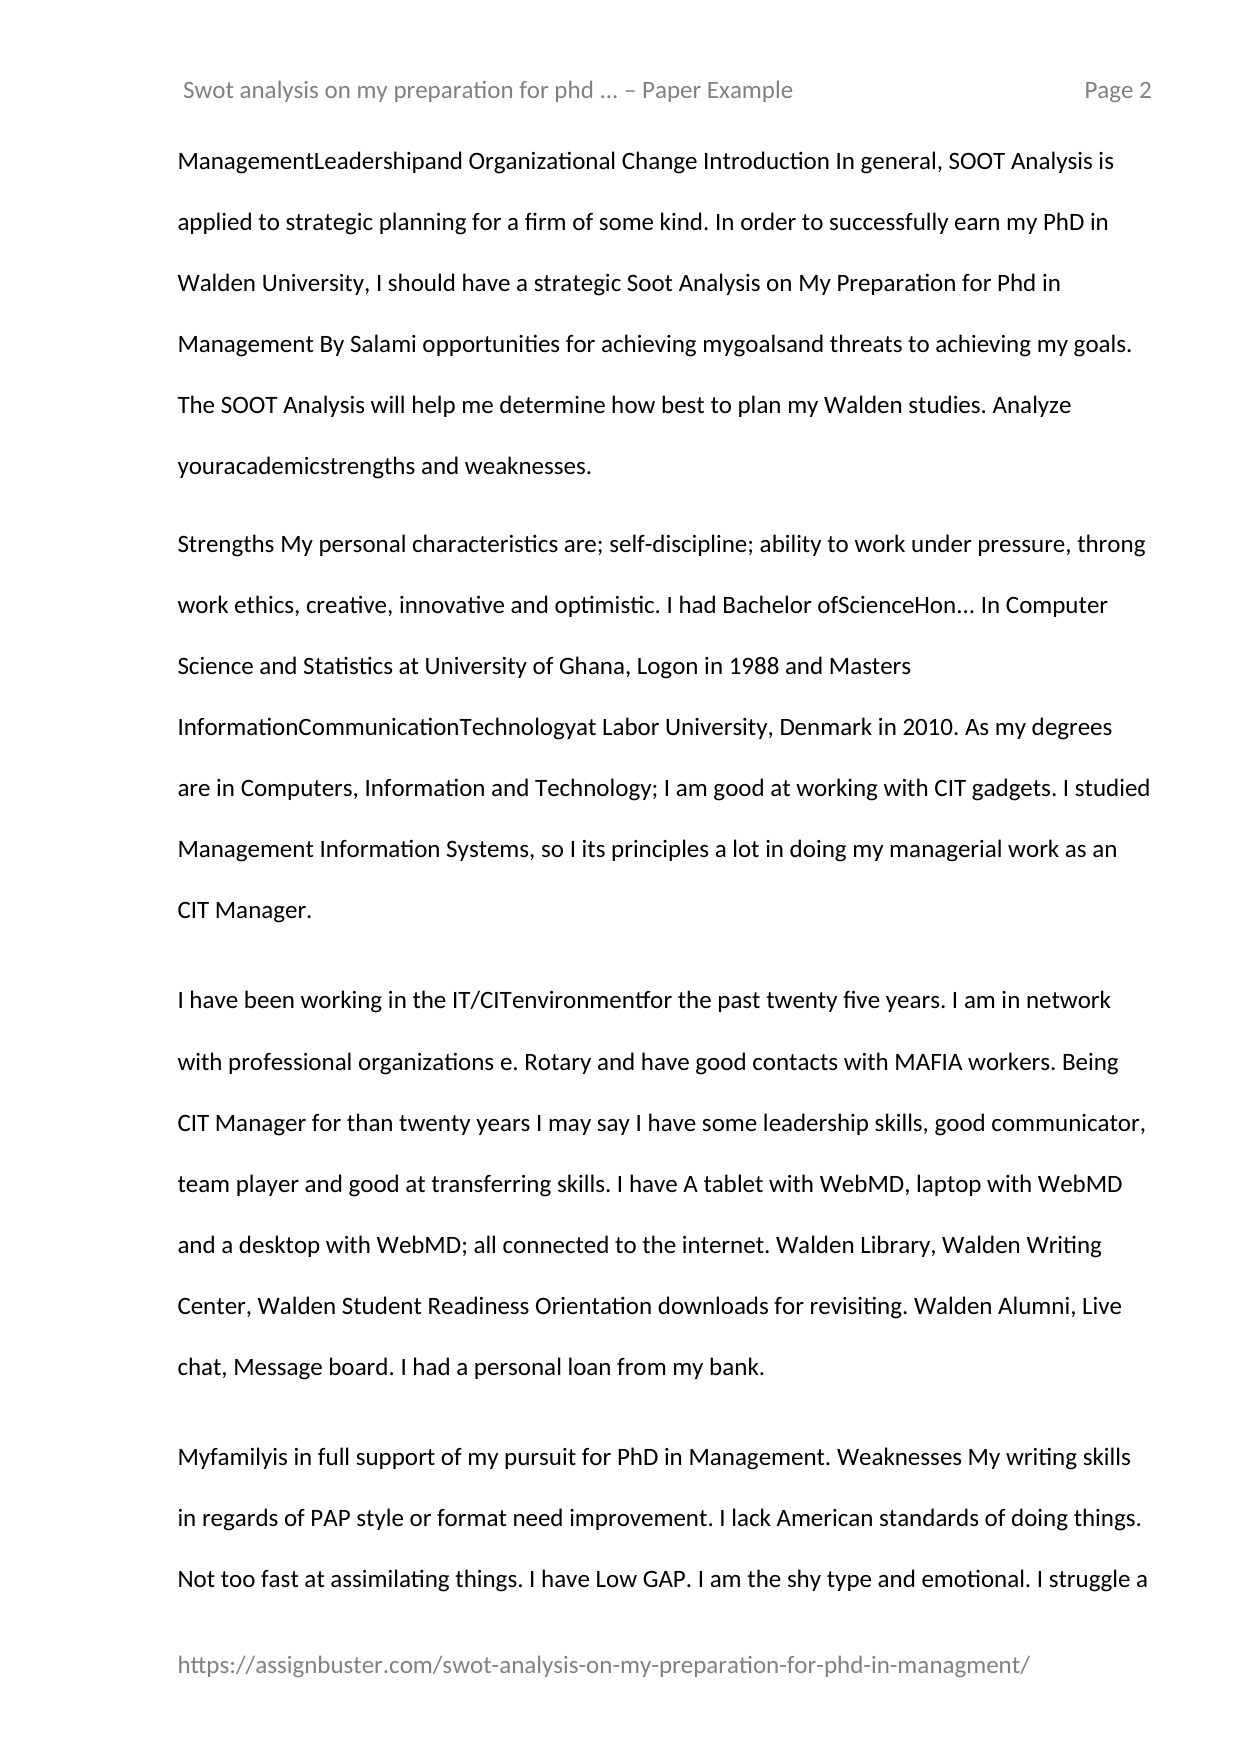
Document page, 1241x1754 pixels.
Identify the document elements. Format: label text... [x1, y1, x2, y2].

text I have been working in the IT/CITenvironmentfor the past twenty five years. I am in network with professional organizations e. Rotary and have good contacts with MAFIA workers. Being CIT Manager for than twenty years I may say I have some leadership skills, good communicator, team player and good at transferring skills. I have A tablet with WebMD, laptop with WebMD and a desktop with WebMD; all connected to the internet. Walden Library, Walden Writing Center, Walden Student Readiness Orientation downloads for revisiting. Walden Alumni, Live chat, Message board. I had a personal loan from my bank. [177, 985, 1152, 1381]
text Strengths My personal characteristics are; self-discipline; ability to work under pressure, throng work ethics, creative, innovative and optimistic. I had Bachelor ofScienceHon... In Computer Science and Statistics at University of Ghana, Logon in 1988 and Masters InformationCommunicationTechnologyat Labor University, Denmark in 2010. As my degrees are in Computers, Information and Technology; I am good at working with CIT gadgets. I studied Management Information Systems, so I its principles a lot in doing my managerial work as an CIT Manager. [177, 528, 1152, 925]
text ManagementLeadershipand Organizational Change Introduction In general, SOOT Analysis is applied to strategic planning for a firm of some kind. In order to successfully earn my PhD in Walden University, I should have a strategic Soot Analysis on My Preparation for Phd in Management By Salami opportunities for achieving mygoalsand threats to achieving my goals. The SOOT Analysis will help me determine how best to plan my Walden studies. Analyze youracademicstrengths and weaknesses. [177, 145, 1152, 481]
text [177, 1441, 1152, 1594]
